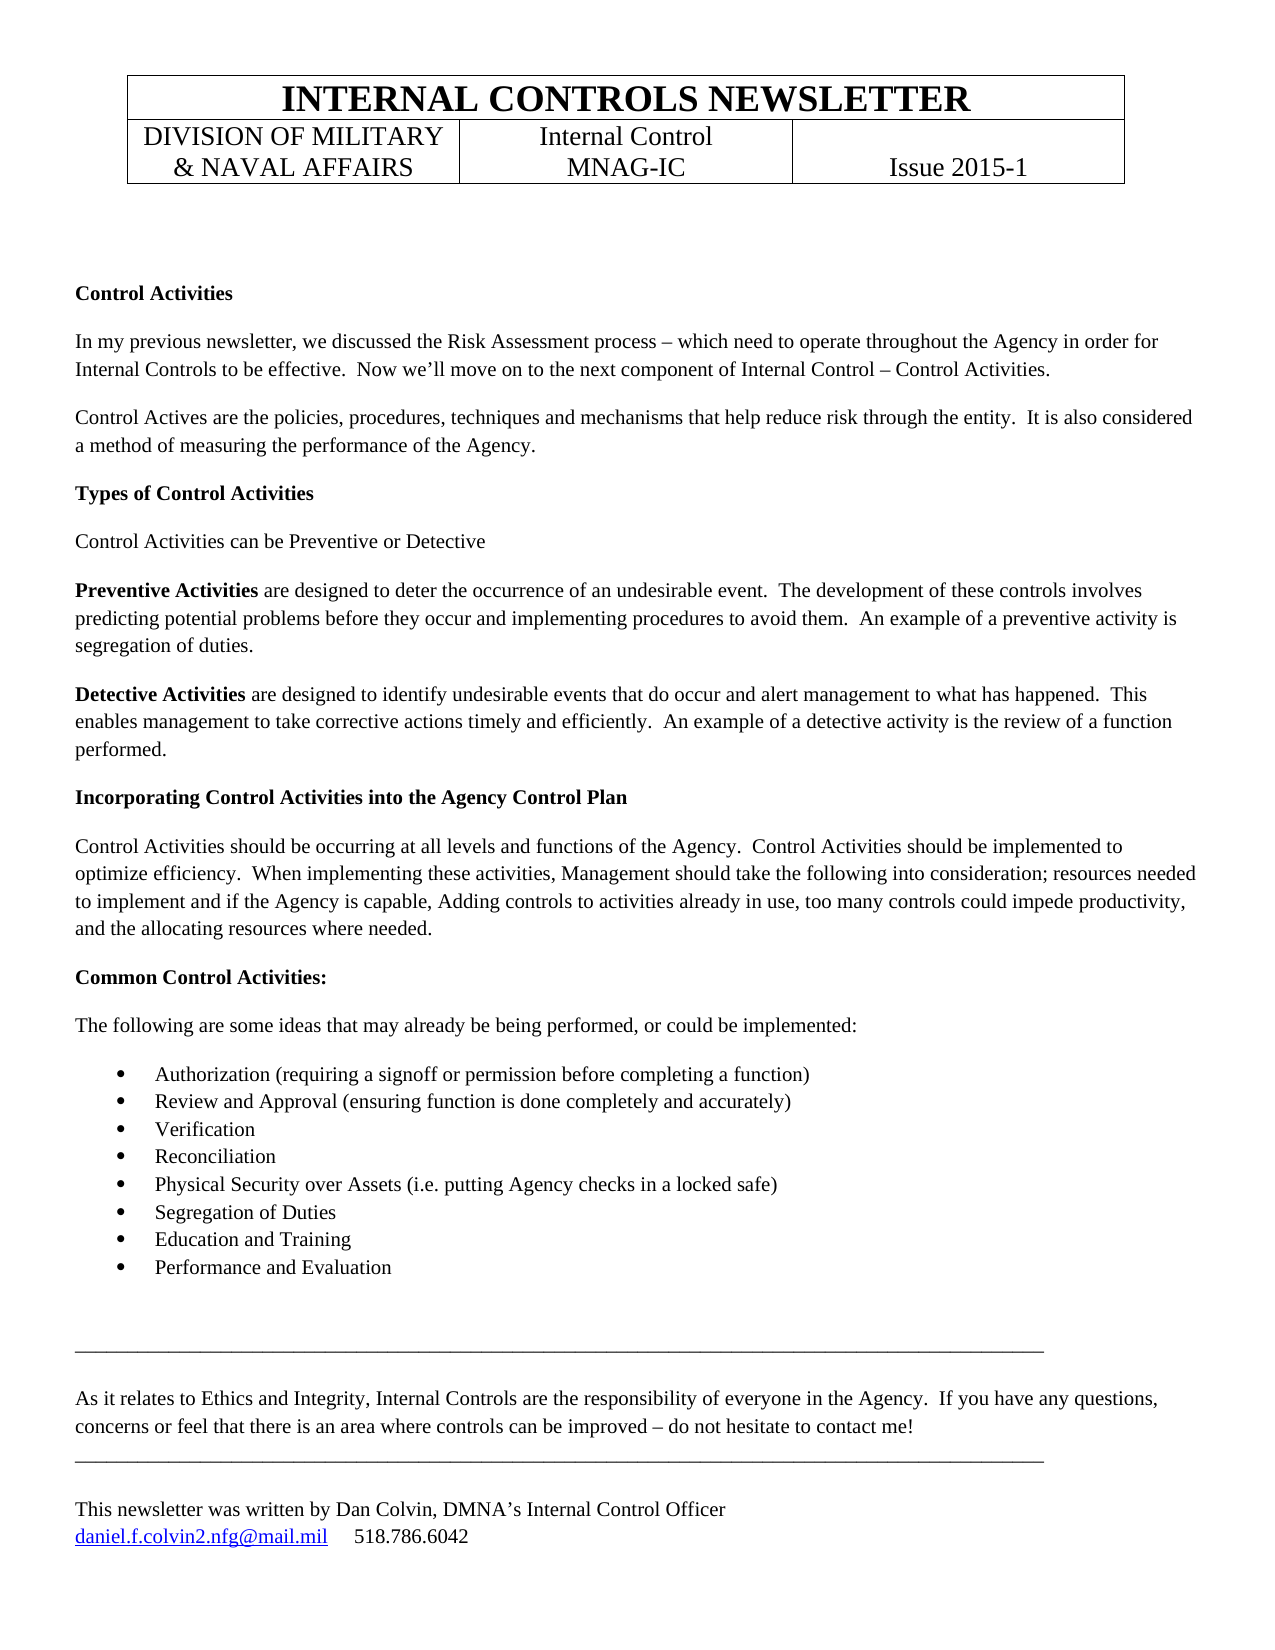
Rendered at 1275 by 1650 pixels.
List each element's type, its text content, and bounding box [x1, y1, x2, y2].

text daniel.f.colvin2.nfg@mail.mil 518.786.6042 [75, 1524, 1200, 1548]
list Segregation of Duties [117, 1200, 1200, 1224]
text _____________________________________________________________________________________________ [75, 1331, 1200, 1355]
text Control Activities can be Preventive or Detective [75, 529, 1200, 553]
list Performance and Evaluation [117, 1255, 1200, 1279]
list Review and Approval (ensuring function is done completely and accurately) [117, 1089, 1200, 1113]
table_cell DIVISION OF MILITARY & NAVAL AFFAIRS [128, 120, 459, 182]
text Common Control Activities: [75, 965, 1200, 989]
text Control Activities should be occurring at all levels and functions of the Agency. Control Activities should be implemented to optimize efficiency. When implementing these activities, Management should take the following into consideration; resources needed to implement and if the Agency is capable, Adding controls to activities already in use, too many controls could impede productivity, and the allocating resources where needed. [75, 833, 1200, 940]
text Preventive Activities are designed to deter the occurrence of an undesirable event. The development of these controls involves predicting potential problems before they occur and implementing procedures to avoid them. An example of a preventive activity is segregation of duties. [75, 578, 1200, 657]
text In my previous newsletter, we discussed the Risk Assessment process – which need to operate throughout the Agency in order for Internal Controls to be effective. Now we’ll move on to the next component of Internal Control – Control Activities. [75, 329, 1200, 381]
list Physical Security over Assets (i.e. putting Agency checks in a locked safe) [117, 1172, 1200, 1196]
text Types of Control Activities [75, 481, 1200, 505]
text As it relates to Ethics and Integrity, Internal Controls are the responsibility of everyone in the Agency. If you have any questions, concerns or feel that there is an area where controls can be improved – do not hesitate to contact me! [75, 1386, 1200, 1438]
text This newsletter was written by Dan Colvin, DMNA’s Internal Control Officer [75, 1497, 1200, 1521]
list Reconciliation [117, 1144, 1200, 1168]
table_header INTERNAL CONTROLS NEWSLETTER [128, 76, 1124, 119]
text Incorporating Control Activities into the Agency Control Plan [75, 785, 1200, 809]
list Verification [117, 1117, 1200, 1141]
list Education and Training [117, 1227, 1200, 1251]
table_cell Internal Control MNAG-IC [460, 120, 792, 182]
text Control Activities [75, 280, 1200, 304]
text _____________________________________________________________________________________________ [75, 1441, 1200, 1465]
list Authorization (requiring a signoff or permission before completing a function) [117, 1062, 1200, 1086]
text Detective Activities are designed to identify undesirable events that do occur and alert management to what has happened. This enables management to take corrective actions timely and efficiently. An example of a detective activity is the review of a function performed. [75, 681, 1200, 761]
text The following are some ideas that may already be being performed, or could be implemented: [75, 1013, 1200, 1037]
text Control Actives are the policies, procedures, techniques and mechanisms that help reduce risk through the entity. It is also considered a method of measuring the performance of the Agency. [75, 405, 1200, 457]
table_cell Issue 2015-1 [793, 120, 1124, 182]
